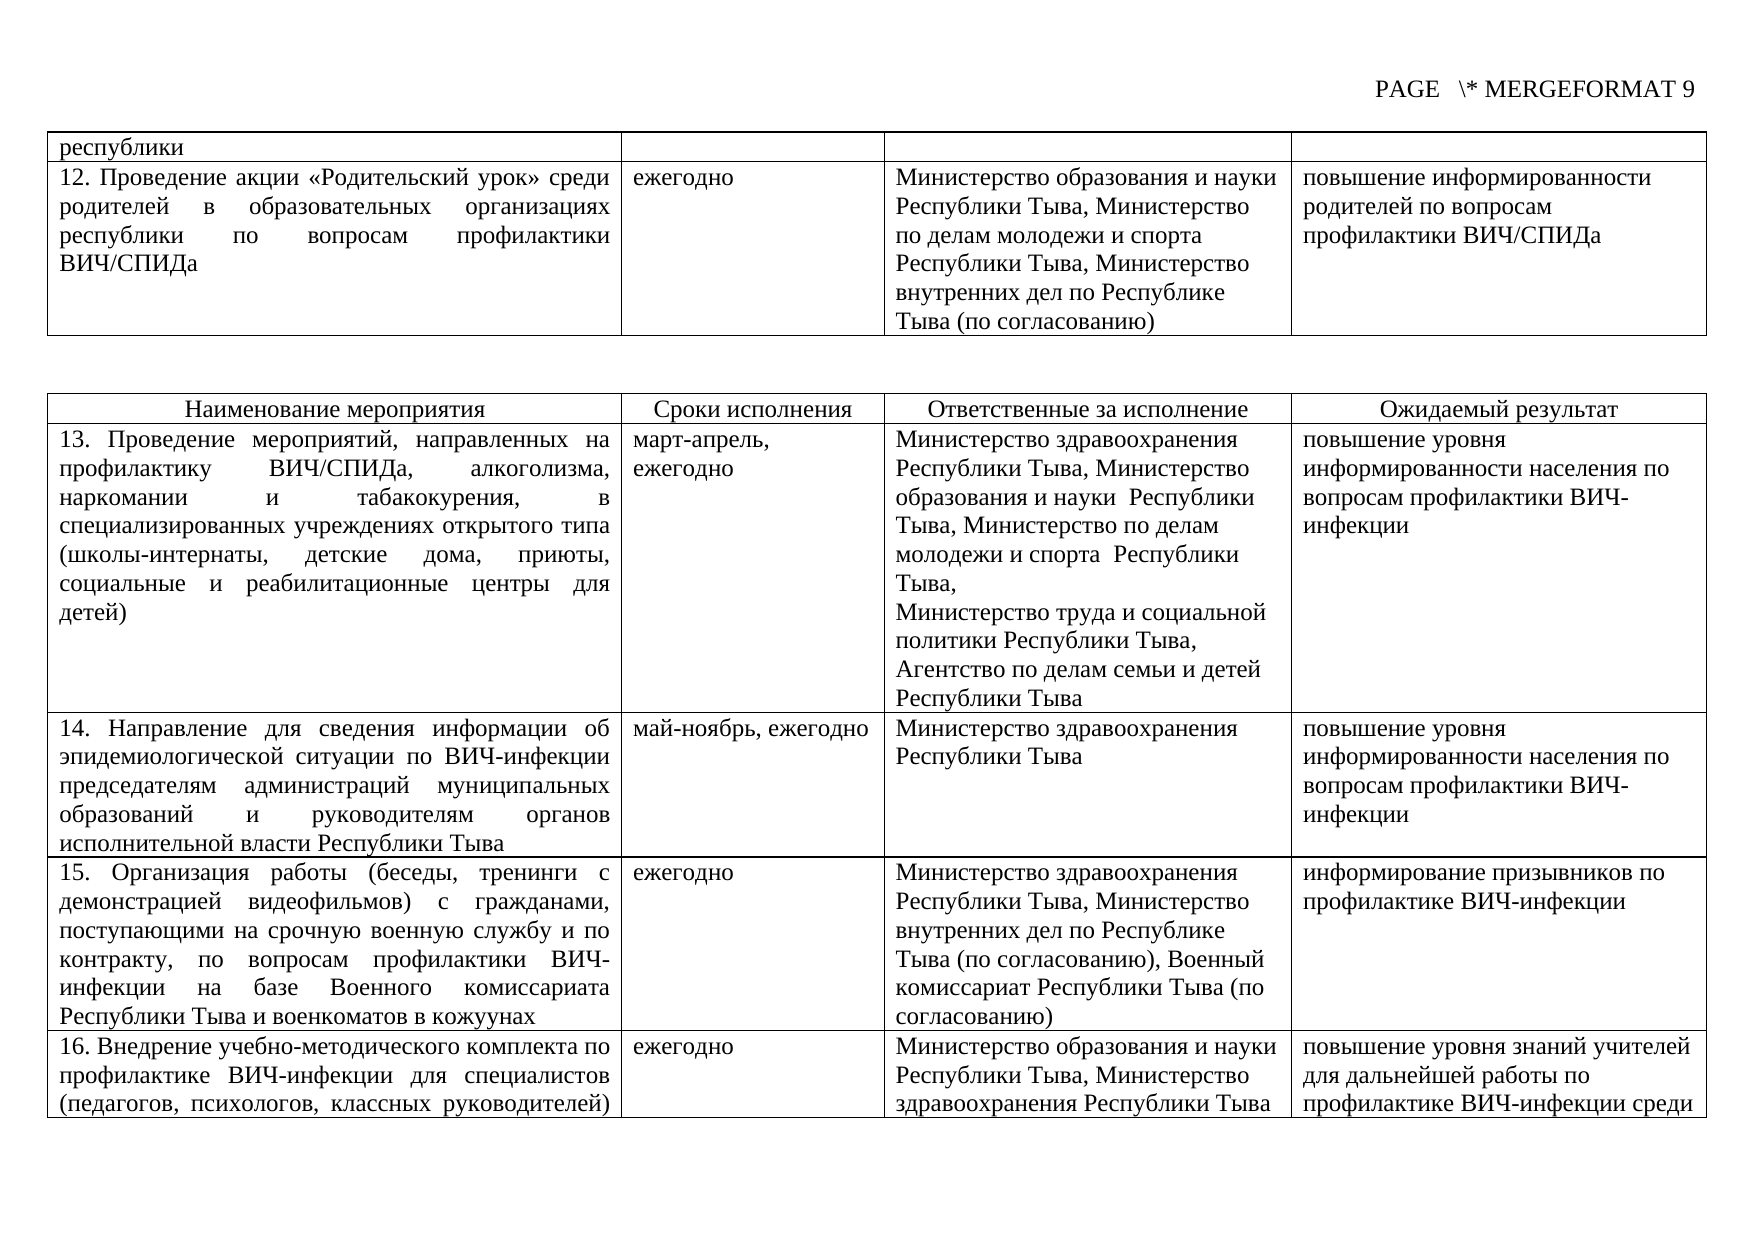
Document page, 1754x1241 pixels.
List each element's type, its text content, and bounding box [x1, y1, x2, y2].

table_cell Министерство здравоохранения Республики Тыва, Министерство образования и науки Республики Тыва, Министерство по делам молодежи и спорта Республики Тыва, Министерство труда и социальной политики Республики Тыва, Агентство по делам семьи и детей Республики Тыва [885, 424, 1291, 712]
table_header Наименование мероприятия [48, 394, 621, 423]
table_cell март-апрель, ежегодно [622, 424, 884, 712]
table_cell повышение уровня информированности населения по вопросам профилактики ВИЧ-инфекции [1292, 424, 1706, 712]
table_cell Министерство здравоохранения Республики Тыва [885, 713, 1291, 856]
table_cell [48, 1031, 621, 1117]
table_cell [1292, 1031, 1706, 1117]
table_header Сроки исполнения [622, 394, 884, 423]
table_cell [885, 1031, 1291, 1117]
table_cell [48, 133, 621, 161]
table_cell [885, 133, 1291, 161]
table_cell ежегодно [622, 162, 884, 335]
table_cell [1292, 133, 1706, 161]
table_cell повышение уровня информированности населения по вопросам профилактики ВИЧ-инфекции [1292, 713, 1706, 856]
table_header Ожидаемый результат [1292, 394, 1706, 423]
table_cell ежегодно [622, 1031, 884, 1117]
table_cell повышение информированности родителей по вопросам профилактики ВИЧ/СПИДа [1292, 162, 1706, 335]
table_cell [622, 133, 884, 161]
table_header Ответственные за исполнение [885, 394, 1291, 423]
table_cell ежегодно [622, 858, 884, 1030]
table_cell Министерство здравоохранения Республики Тыва, Министерство внутренних дел по Республике Тыва (по согласованию), Военный комиссариат Республики Тыва (по согласованию) [885, 858, 1291, 1030]
table_cell Министерство образования и науки Республики Тыва, Министерство по делам молодежи и спорта Республики Тыва, Министерство внутренних дел по Республике Тыва (по согласованию) [885, 162, 1291, 335]
table_cell май-ноябрь, ежегодно [622, 713, 884, 856]
table_cell 15. Организация работы (беседы, тренинги с демонстрацией видеофильмов) с гражданами, поступающими на срочную военную службу и по контракту, по вопросам профилактики ВИЧ-инфекции на базе Военного комиссариата Республики Тыва и военкоматов в кожуунах [48, 858, 621, 1030]
table_cell 12. Проведение акции «Родительский урок» среди родителей в образовательных организациях республики по вопросам профилактики ВИЧ/СПИДа [48, 162, 621, 335]
table_cell информирование призывников по профилактике ВИЧ-инфекции [1292, 858, 1706, 1030]
table_cell 13. Проведение мероприятий, направленных на профилактику ВИЧ/СПИДа, алкоголизма, наркомании и табакокурения, в специализированных учреждениях открытого типа (школы-интернаты, детские дома, приюты, социальные и реабилитационные центры для детей) [48, 424, 621, 712]
table_cell 14. Направление для сведения информации об эпидемиологической ситуации по ВИЧ-инфекции председателям администраций муниципальных образований и руководителям органов исполнительной власти Республики Тыва [48, 713, 621, 856]
